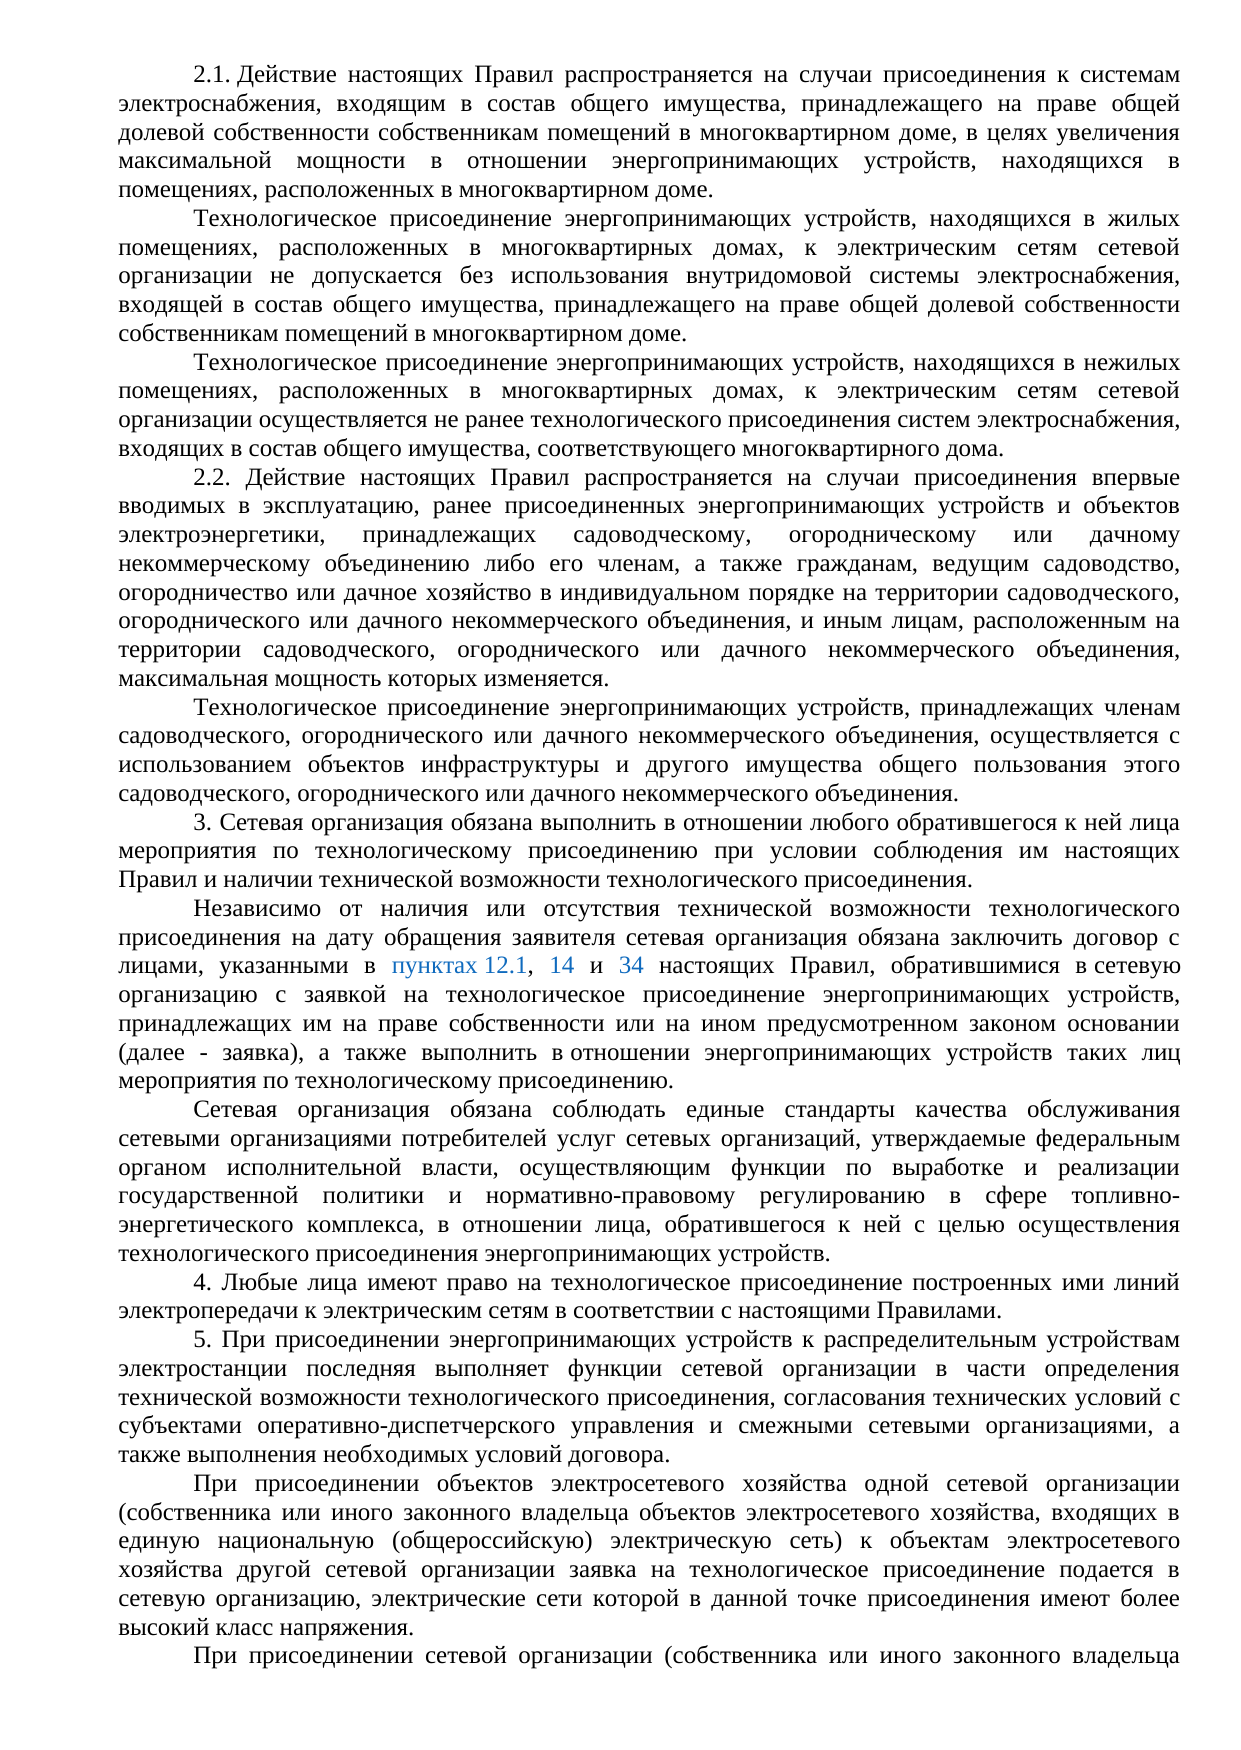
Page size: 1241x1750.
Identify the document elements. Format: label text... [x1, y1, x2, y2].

text 3. Сетевая организация обязана выполнить в отношении любого обратившегося к ней лица мероприятия по технологическому присоединению при условии соблюдения им настоящих Правил и наличии технической возможности технологического присоединения. [118, 807, 1181, 893]
text 5. При присоединении энергопринимающих устройств к распределительным устройствам электростанции последняя выполняет функции сетевой организации в части определения технической возможности технологического присоединения, согласования технических условий с субъектами оперативно-диспетчерского управления и смежными сетевыми организациями, а также выполнения необходимых условий договора. [118, 1324, 1181, 1468]
text Технологическое присоединение энергопринимающих устройств, находящихся в жилых помещениях, расположенных в многоквартирных домах, к электрическим сетям сетевой организации не допускается без использования внутридомовой системы электроснабжения, входящей в состав общего имущества, принадлежащего на праве общей долевой собственности собственникам помещений в многоквартирном доме. [118, 203, 1181, 347]
text 4. Любые лица имеют право на технологическое присоединение построенных ими линий электропередачи к электрическим сетям в соответствии с настоящими Правилами. [118, 1267, 1181, 1324]
text Независимо от наличия или отсутствия технической возможности технологического присоединения на дату обращения заявителя сетевая организация обязана заключить договор с лицами, указанными в пунктах 12.1, 14 и 34 настоящих Правил, обратившимися в сетевую организацию с заявкой на технологическое присоединение энергопринимающих устройств, принадлежащих им на праве собственности или на ином предусмотренном законом основании (далее - заявка), а также выполнить в отношении энергопринимающих устройств таких лиц мероприятия по технологическому присоединению. [118, 893, 1181, 1094]
text 2.1. Действие настоящих Правил распространяется на случаи присоединения к системам электроснабжения, входящим в состав общего имущества, принадлежащего на праве общей долевой собственности собственникам помещений в многоквартирном доме, в целях увеличения максимальной мощности в отношении энергопринимающих устройств, находящихся в помещениях, расположенных в многоквартирном доме. [118, 59, 1181, 203]
text Сетевая организация обязана соблюдать единые стандарты качества обслуживания сетевыми организациями потребителей услуг сетевых организаций, утверждаемые федеральным органом исполнительной власти, осуществляющим функции по выработке и реализации государственной политики и нормативно-правовому регулированию в сфере топливно-энергетического комплекса, в отношении лица, обратившегося к ней с целью осуществления технологического присоединения энергопринимающих устройств. [118, 1094, 1181, 1267]
text 2.2. Действие настоящих Правил распространяется на случаи присоединения впервые вводимых в эксплуатацию, ранее присоединенных энергопринимающих устройств и объектов электроэнергетики, принадлежащих садоводческому, огородническому или дачному некоммерческому объединению либо его членам, а также гражданам, ведущим садоводство, огородничество или дачное хозяйство в индивидуальном порядке на территории садоводческого, огороднического или дачного некоммерческого объединения, и иным лицам, расположенным на территории садоводческого, огороднического или дачного некоммерческого объединения, максимальная мощность которых изменяется. [118, 462, 1181, 692]
text При присоединении объектов электросетевого хозяйства одной сетевой организации (собственника или иного законного владельца объектов электросетевого хозяйства, входящих в единую национальную (общероссийскую) электрическую сеть) к объектам электросетевого хозяйства другой сетевой организации заявка на технологическое присоединение подается в сетевую организацию, электрические сети которой в данной точке присоединения имеют более высокий класс напряжения. [118, 1468, 1181, 1640]
text Технологическое присоединение энергопринимающих устройств, находящихся в нежилых помещениях, расположенных в многоквартирных домах, к электрическим сетям сетевой организации осуществляется не ранее технологического присоединения систем электроснабжения, входящих в состав общего имущества, соответствующего многоквартирного дома. [118, 347, 1181, 462]
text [118, 1640, 1181, 1669]
text Технологическое присоединение энергопринимающих устройств, принадлежащих членам садоводческого, огороднического или дачного некоммерческого объединения, осуществляется с использованием объектов инфраструктуры и другого имущества общего пользования этого садоводческого, огороднического или дачного некоммерческого объединения. [118, 692, 1181, 807]
